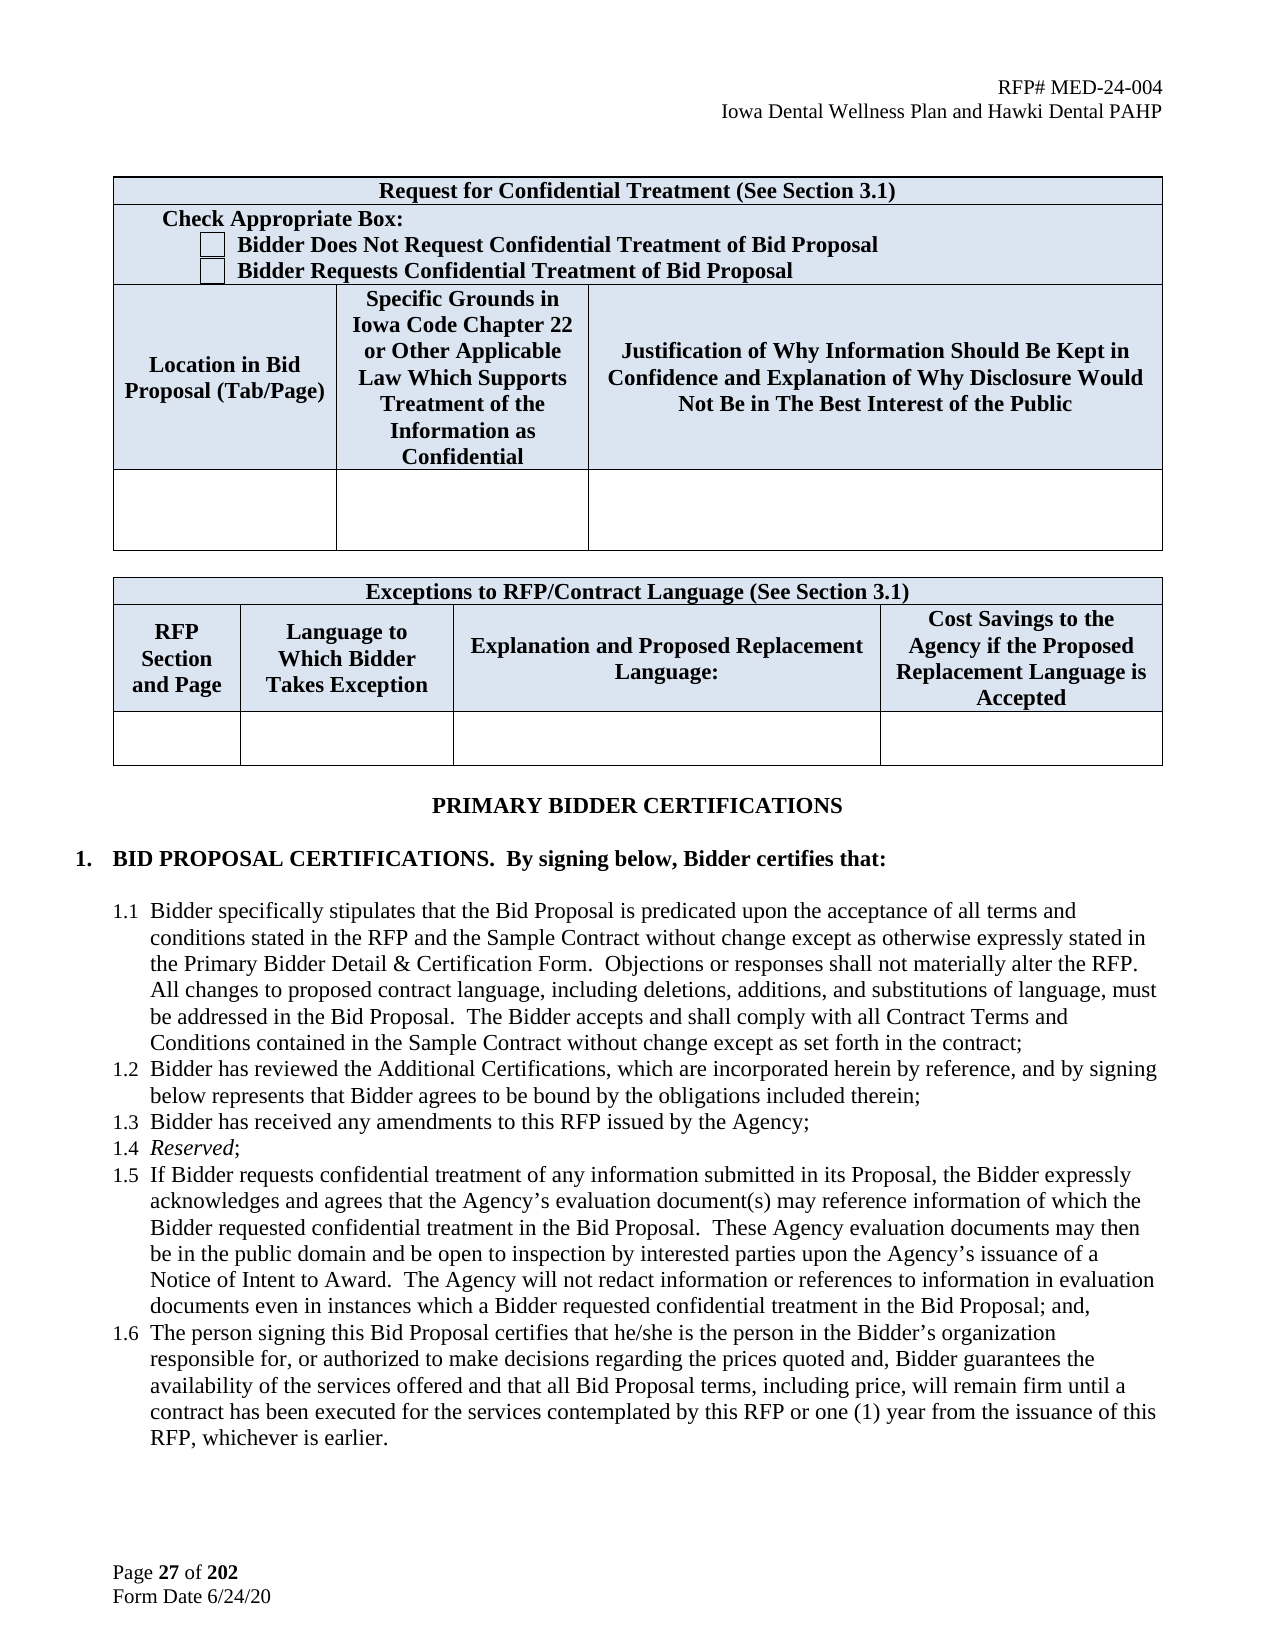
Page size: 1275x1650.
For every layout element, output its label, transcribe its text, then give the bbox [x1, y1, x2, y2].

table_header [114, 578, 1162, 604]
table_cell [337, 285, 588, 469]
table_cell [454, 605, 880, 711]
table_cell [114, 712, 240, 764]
list Bidder specifically stipulates that the Bid Proposal is predicated upon the acceptance of all terms and conditions stated in the RFP and the Sample Contract without change except as otherwise expressly stated in the Primary Bidder Detail & Certification Form. Objections or responses shall not materially alter the RFP. All changes to proposed contract language, including deletions, additions, and substitutions of language, must be addressed in the Bid Proposal. The Bidder accepts and shall comply with all Contract Terms and Conditions contained in the Sample Contract without change except as set forth in the contract; [112, 897, 1162, 1055]
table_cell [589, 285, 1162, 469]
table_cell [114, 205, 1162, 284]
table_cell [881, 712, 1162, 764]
list Bidder has reviewed the Additional Certifications, which are incorporated herein by reference, and by signing below represents that Bidder agrees to be bound by the obligations included therein; [112, 1055, 1162, 1108]
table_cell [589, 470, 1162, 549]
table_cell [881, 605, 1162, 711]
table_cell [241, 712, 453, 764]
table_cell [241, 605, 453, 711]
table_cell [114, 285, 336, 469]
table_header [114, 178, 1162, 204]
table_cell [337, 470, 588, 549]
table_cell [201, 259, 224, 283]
list BID PROPOSAL CERTIFICATIONS. By signing below, Bidder certifies that: [75, 844, 1162, 871]
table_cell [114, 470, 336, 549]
list The person signing this Bid Proposal certifies that he/she is the person in the Bidder’s organization responsible for, or authorized to make decisions regarding the prices quoted and, Bidder guarantees the availability of the services offered and that all Bid Proposal terms, including price, will remain firm until a contract has been executed for the services contemplated by this RFP or one (1) year from the issuance of this RFP, whichever is earlier. [112, 1319, 1162, 1451]
text PRIMARY BIDDER CERTIFICATIONS [112, 792, 1162, 818]
list Reserved; [112, 1134, 1162, 1161]
list Bidder has received any amendments to this RFP issued by the Agency; [112, 1108, 1162, 1134]
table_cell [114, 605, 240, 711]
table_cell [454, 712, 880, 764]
list If Bidder requests confidential treatment of any information submitted in its Proposal, the Bidder expressly acknowledges and agrees that the Agency’s evaluation document(s) may reference information of which the Bidder requested confidential treatment in the Bid Proposal. These Agency evaluation documents may then be in the public domain and be open to inspection by interested parties upon the Agency’s issuance of a Notice of Intent to Award. The Agency will not redact information or references to information in evaluation documents even in instances which a Bidder requested confidential treatment in the Bid Proposal; and, [112, 1161, 1162, 1319]
